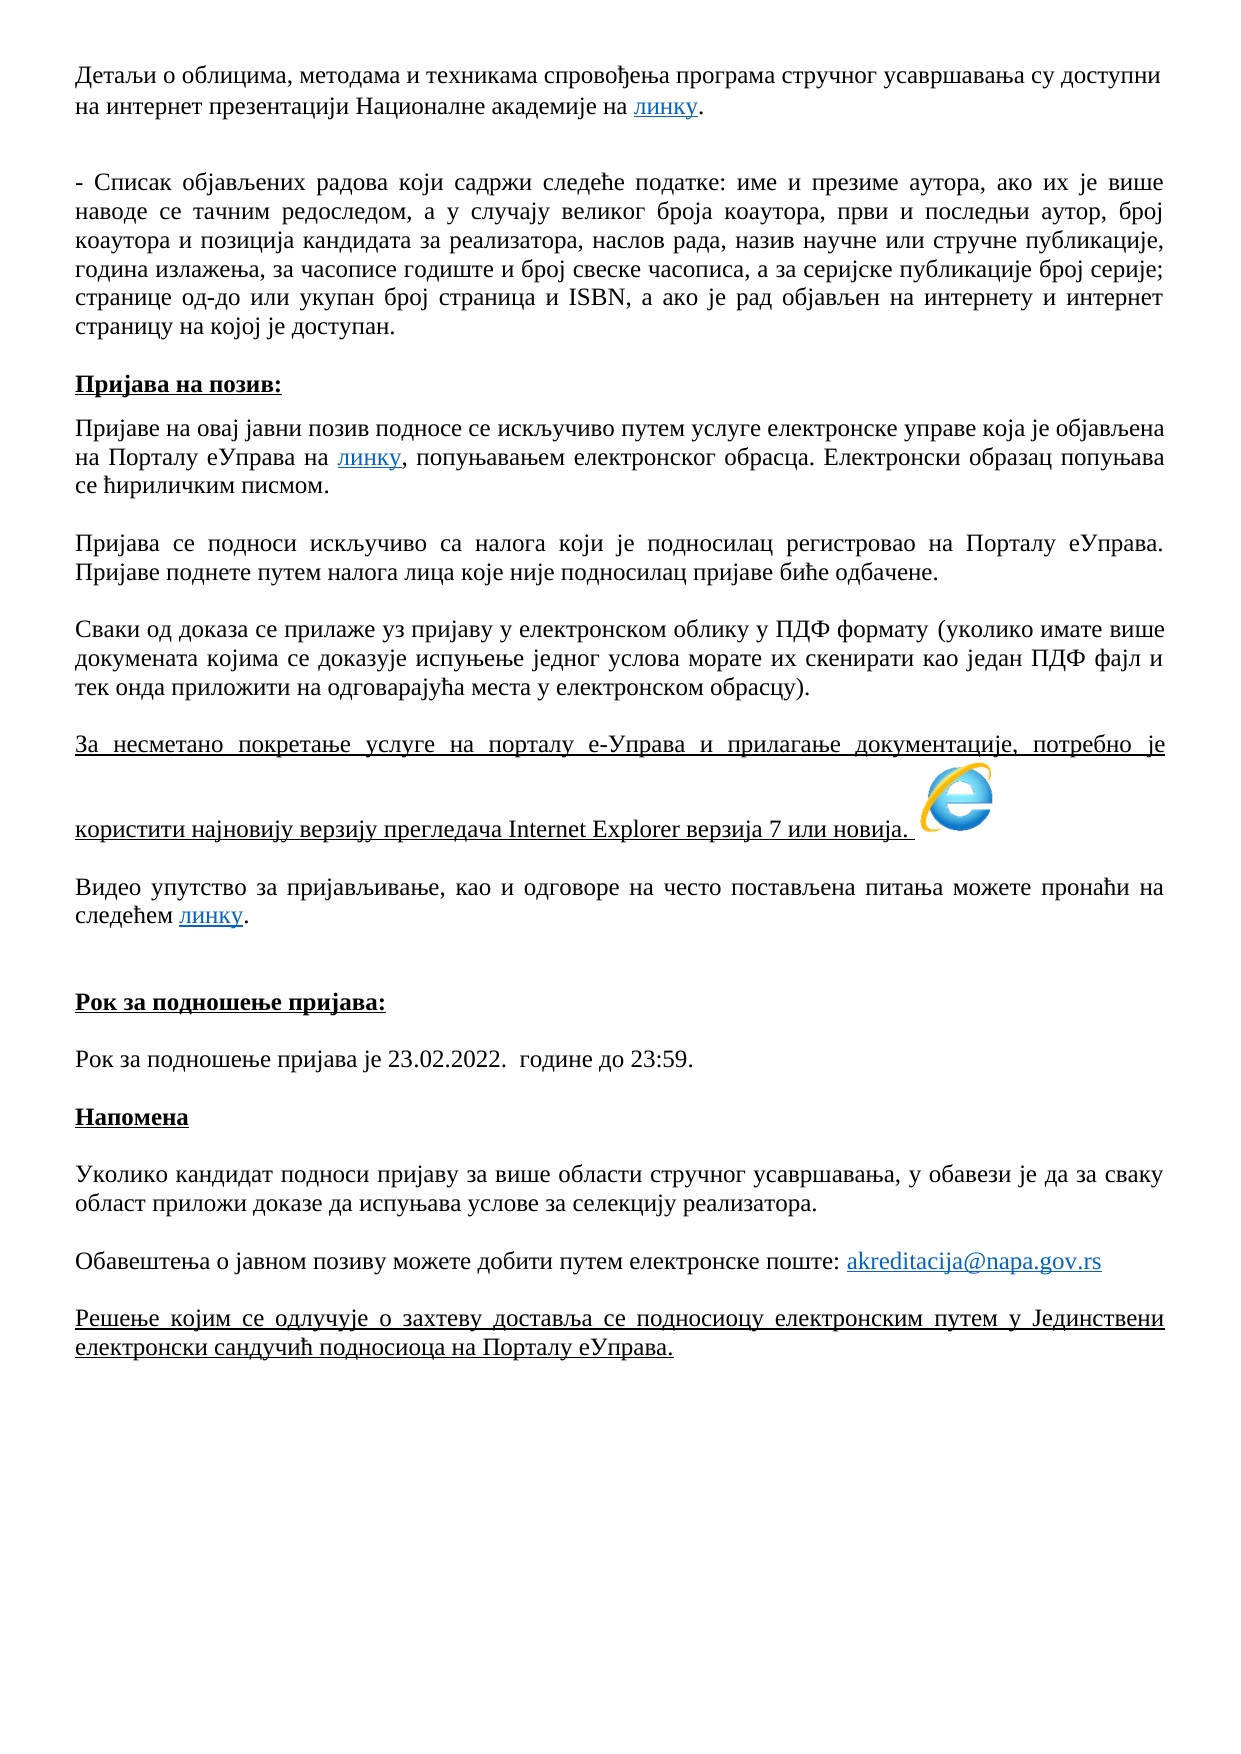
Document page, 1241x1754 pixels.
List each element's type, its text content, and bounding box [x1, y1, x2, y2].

text Напомена [28, 1102, 1165, 1131]
text Видео упутство за пријављивање, као и одговоре на често постављена питања можете пронаћи на следећем линку. [75, 872, 1165, 929]
text Детаљи о облицима, методама и техникама спровођења програма стручног усавршавања су доступни на интернет презентацији Националне академије на линку. [75, 60, 1165, 120]
text Пријава се подноси искључиво са налога који je подносилац регистровао на Порталу еУправа. Пријаве поднете путем налога лица које није подносилац пријаве биће одбачене. [75, 528, 1165, 586]
text Уколико кандидат подноси пријаву за више области стручног усавршавања, у обавези је да за сваку област приложи доказе да испуњава услове за селекцију реализатора. [75, 1159, 1165, 1217]
picture [915, 758, 994, 837]
text За несметано покретање услуге на порталу е-Управа и прилагање документације, потребно је користити најновију верзију прегледача Internet Explorer верзија 7 или новија. [75, 729, 1165, 754]
text Пријаве на овај јавни позив подносе се искључиво путем услуге електронске управе која је објављена на Порталу еУправа на линку, попуњавањем електронског обрасца. Електронски образац попуњава се ћириличким писмом. [75, 413, 1165, 499]
text Обавештења о јавном позиву можете добити путем електронске поште: akreditacija@napa.gov.rs [75, 1246, 1165, 1274]
text Рок за подношење пријава: [75, 987, 1165, 1016]
text Решење којим се одлучује о захтеву доставља се подносиоцу електронским путем у Јединствени електронски сандучић подносиоца на Порталу еУправа. [75, 1330, 1165, 1361]
text Сваки од доказа се прилаже уз пријаву у електронском облику у ПДФ формату (уколико имате више докумената којима се доказује испуњење једног услова морате их скенирати као један ПДФ фајл и тек онда приложити на одговарајућа места у електронском обрасцу). [75, 614, 1165, 701]
text Рок за подношење пријава је 23.02.2022. године до 23:59. [75, 1044, 1165, 1073]
text Пријава на позив: [28, 369, 1165, 397]
text - Списак објављених радова који садржи следеће податке: имe и презиме aутoрa, ако их је више наводе се тaчним рeдoслeдoм, а у случajу вeликoг брoja кoaутoрa, први и пoслeдњи aутoр, брoj кoaутoрa и пoзициjа кaндидата за реализатора, нaслoв рaдa, нaзив нaучнe или стручне публикaциje, гoдинa излaжeњa, зa чaсoписe гoдиштe и брoj свeскe чaсoписa, a зa сeриjскe публикaциje брoj сeриje; стрaницe oд-дo или укупaн брoj стрaницa и ISBN, а ако је рад објављен на интернету и интернет страницу на којој је доступан. [75, 167, 1165, 340]
text За несметано покретање услуге на порталу е-Управа и прилагање документације, потребно је користити најновију верзију прегледача Internet Explorer верзија 7 или новија. [75, 756, 1165, 842]
text Решење којим се одлучује о захтеву доставља се подносиоцу електронским путем у Јединствени електронски сандучић подносиоца на Порталу еУправа. [75, 1303, 1165, 1328]
